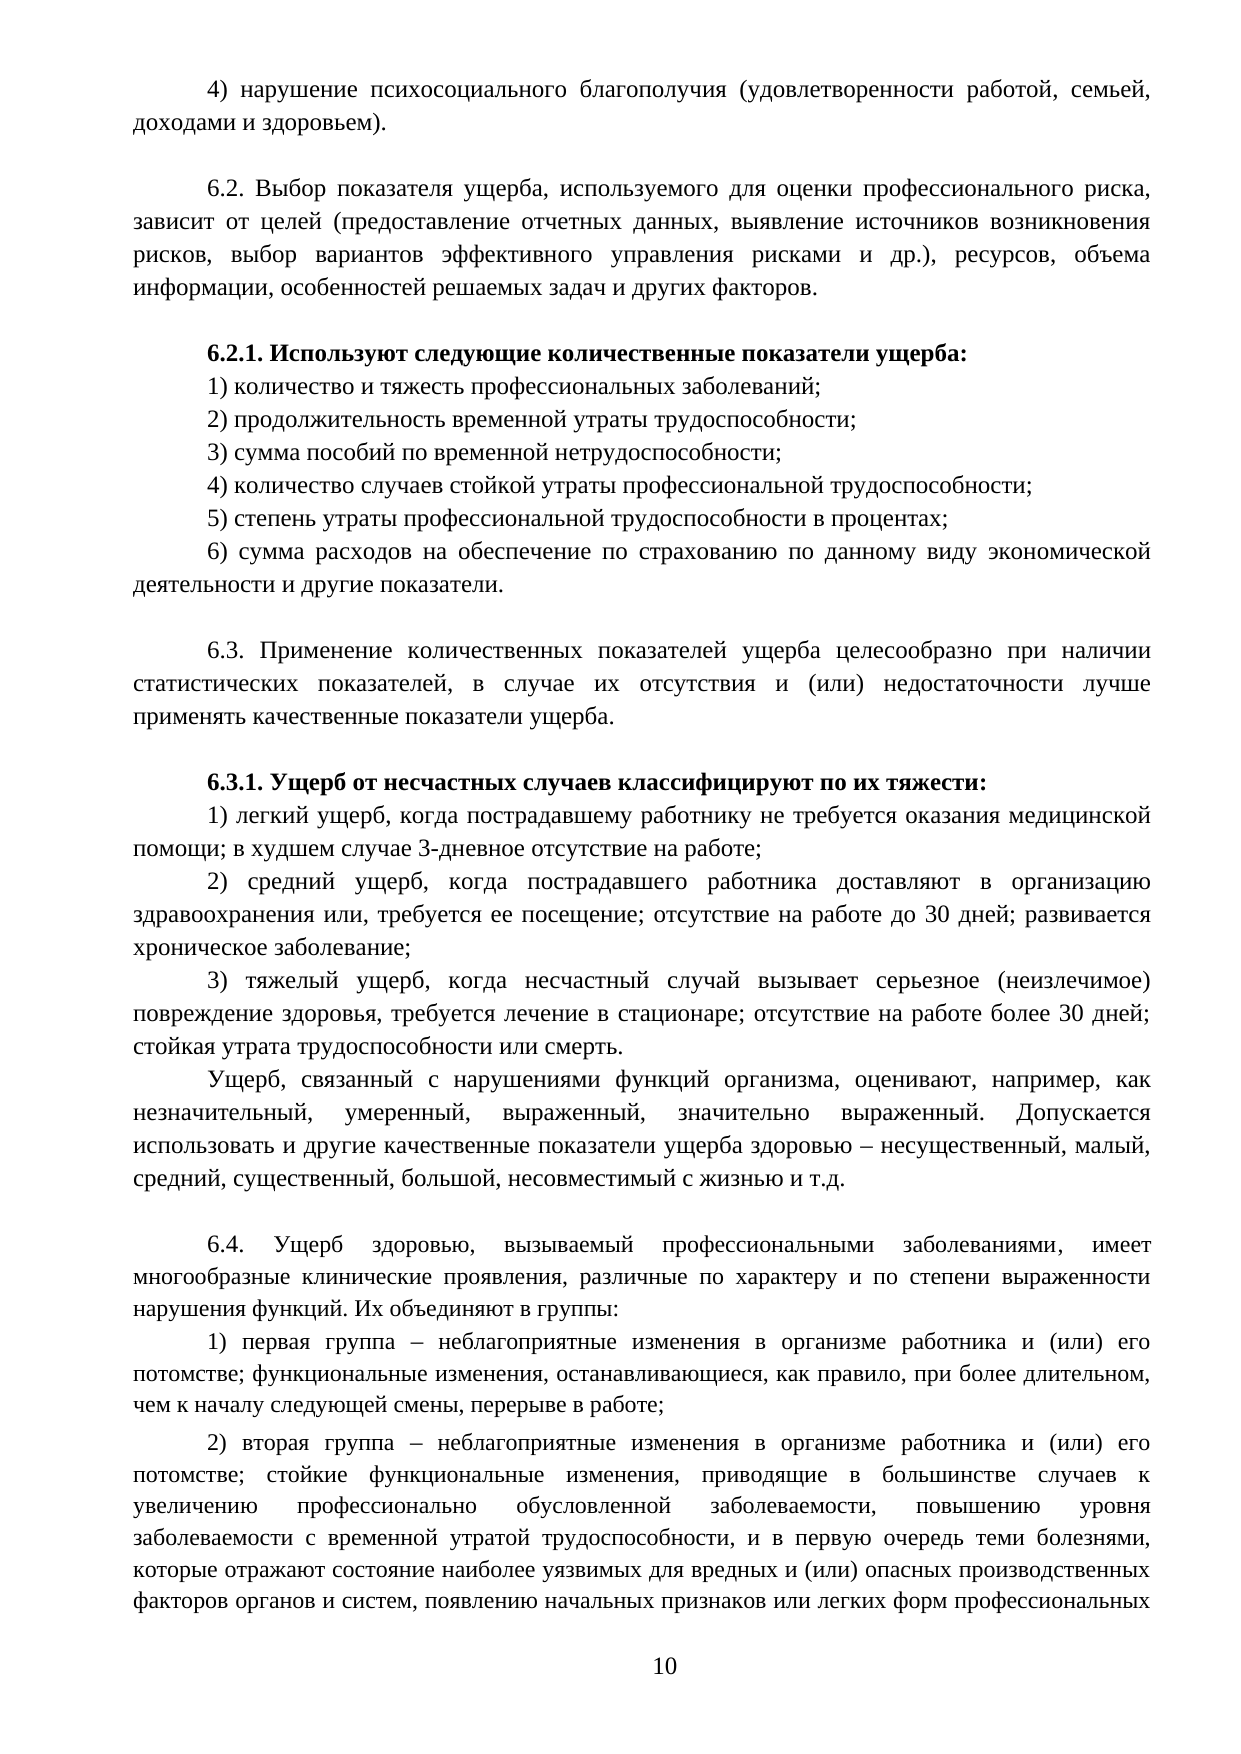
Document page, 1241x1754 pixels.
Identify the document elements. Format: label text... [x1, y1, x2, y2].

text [133, 1427, 1152, 1614]
text 1) первая группа – неблагоприятные изменения в организме работника и (или) его потомстве; функциональные изменения, останавливающиеся, как правило, при более длительном, чем к началу следующей смены, перерыве в работе; [133, 1326, 1152, 1418]
text 6.2. Выбор показателя ущерба, используемого для оценки профессионального риска, зависит от целей (предоставление отчетных данных, выявление источников возникновения рисков, выбор вариантов эффективного управления рисками и др.), ресурсов, объема информации, особенностей решаемых задач и других факторов. [133, 173, 1152, 301]
list 6.4. Ущерб здоровью, вызываемый профессиональными заболеваниями, имеет многообразные клинические проявления, различные по характеру и по степени выраженности нарушения функций. Их объединяют в группы: [133, 1229, 1152, 1322]
list 6.3.1. Ущерб от несчастных случаев классифицируют по их тяжести: [133, 767, 1152, 796]
list 4) нарушение психосоциального благополучия (удовлетворенности работой, семьей, доходами и здоровьем). [133, 74, 1152, 136]
list 1) количество и тяжесть профессиональных заболеваний; [133, 371, 1152, 400]
list 2) продолжительность временной утраты трудоспособности; [133, 404, 1152, 433]
list 3) тяжелый ущерб, когда несчастный случай вызывает серьезное (неизлечимое) повреждение здоровья, требуется лечение в стационаре; отсутствие на работе более 30 дней; стойкая утрата трудоспособности или смерть. [133, 965, 1152, 1060]
list 6.2.1. Используют следующие количественные показатели ущерба: [133, 338, 1152, 367]
text 6.3. Применение количественных показателей ущерба целесообразно при наличии статистических показателей, в случае их отсутствия и (или) недостаточности лучше применять качественные показатели ущерба. [133, 635, 1152, 730]
list 2) средний ущерб, когда пострадавшего работника доставляют в организацию здравоохранения или, требуется ее посещение; отсутствие на работе до 30 дней; развивается хроническое заболевание; [133, 866, 1152, 961]
list 4) количество случаев стойкой утраты профессиональной трудоспособности; [133, 470, 1152, 499]
list 6) сумма расходов на обеспечение по страхованию по данному виду экономической деятельности и другие показатели. [133, 536, 1152, 598]
list 1) легкий ущерб, когда пострадавшему работнику не требуется оказания медицинской помощи; в худшем случае 3-дневное отсутствие на работе; [133, 800, 1152, 862]
list 5) степень утраты профессиональной трудоспособности в процентах; [133, 503, 1152, 532]
list Ущерб, связанный с нарушениями функций организма, оценивают, например, как незначительный, умеренный, выраженный, значительно выраженный. Допускается использовать и другие качественные показатели ущерба здоровью – несущественный, малый, средний, существенный, большой, несовместимый с жизнью и т.д. [133, 1064, 1152, 1192]
list 3) сумма пособий по временной нетрудоспособности; [133, 437, 1152, 466]
